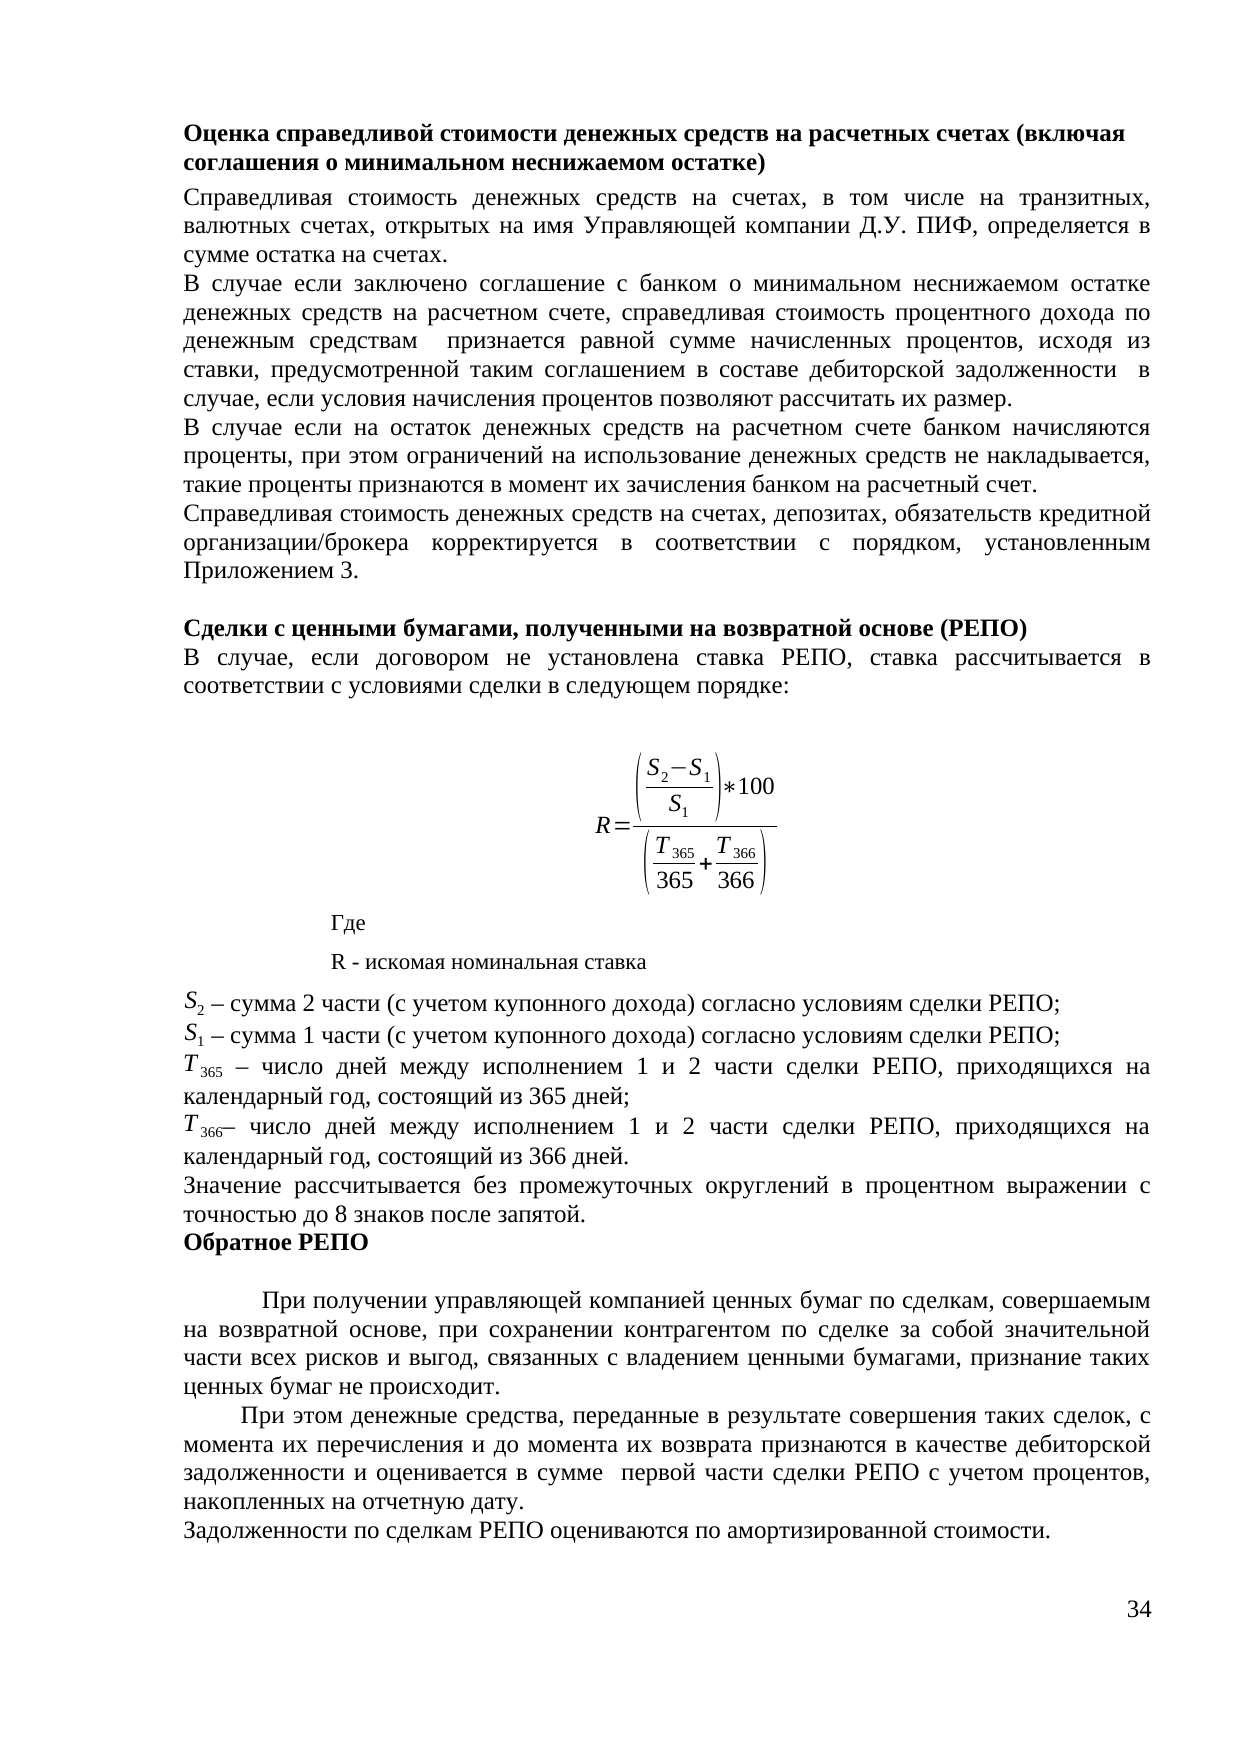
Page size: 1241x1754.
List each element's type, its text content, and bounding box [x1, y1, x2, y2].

text В случае, если договором не установлена ставка РЕПО, ставка рассчитывается в соответствии с условиями сделки в следующем порядке: [183, 642, 1152, 699]
text – сумма 1 части (с учетом купонного дохода) согласно условиям сделки РЕПО; [183, 1018, 1152, 1050]
text Сделки с ценными бумагами, полученными на возвратной основе (РЕПО) [183, 613, 1152, 642]
text В случае если заключено соглашение с банком о минимальном неснижаемом остатке денежных средств на расчетном счете, справедливая стоимость процентного дохода по денежным средствам признается равной сумме начисленных процентов, исходя из ставки, предусмотренной таким соглашением в составе дебиторской задолженности в случае, если условия начисления процентов позволяют рассчитать их размер. [183, 268, 1152, 412]
subtitle Оценка справедливой стоимости денежных средств на расчетных счетах (включая соглашения о минимальном неснижаемом остатке) [183, 118, 1152, 176]
text При этом денежные средства, переданные в результате совершения таких сделок, с момента их перечисления и до момента их возврата признаются в качестве дебиторской задолженности и оценивается в сумме первой части сделки РЕПО с учетом процентов, накопленных на отчетную дату. [183, 1400, 1152, 1515]
text – сумма 2 части (с учетом купонного дохода) согласно условиям сделки РЕПО; [183, 987, 1152, 1018]
text – число дней между исполнением 1 и 2 части сделки РЕПО, приходящихся на календарный год, состоящий из 365 дней; [183, 1050, 1152, 1110]
text Задолженности по сделкам РЕПО оцениваются по амортизированной стоимости. [183, 1515, 1152, 1544]
list Где [331, 909, 1152, 936]
text При получении управляющей компанией ценных бумаг по сделкам, совершаемым на возвратной основе, при сохранении контрагентом по сделке за собой значительной части всех рисков и выгод, связанных с владением ценными бумагами, признание таких ценных бумаг не происходит. [183, 1285, 1152, 1400]
text В случае если на остаток денежных средств на расчетном счете банком начисляются проценты, при этом ограничений на использование денежных средств не накладывается, такие проценты признаются в момент их зачисления банком на расчетный счет. [183, 412, 1152, 498]
list R - искомая номинальная ставка [331, 948, 1152, 974]
text – число дней между исполнением 1 и 2 части сделки РЕПО, приходящихся на календарный год, состоящий из 366 дней. [183, 1110, 1152, 1170]
text Справедливая стоимость денежных средств на счетах, депозитах, обязательств кредитной организации/брокера корректируется в соответствии с порядком, установленным Приложением 3. [183, 498, 1152, 584]
text Значение рассчитывается без промежуточных округлений в процентном выражении с точностью до 8 знаков после запятой. [183, 1170, 1152, 1227]
text Справедливая стоимость денежных средств на счетах, в том числе на транзитных, валютных счетах, открытых на имя Управляющей компании Д.У. ПИФ, определяется в сумме остатка на счетах. [183, 182, 1152, 268]
text Обратное РЕПО [183, 1227, 1152, 1256]
